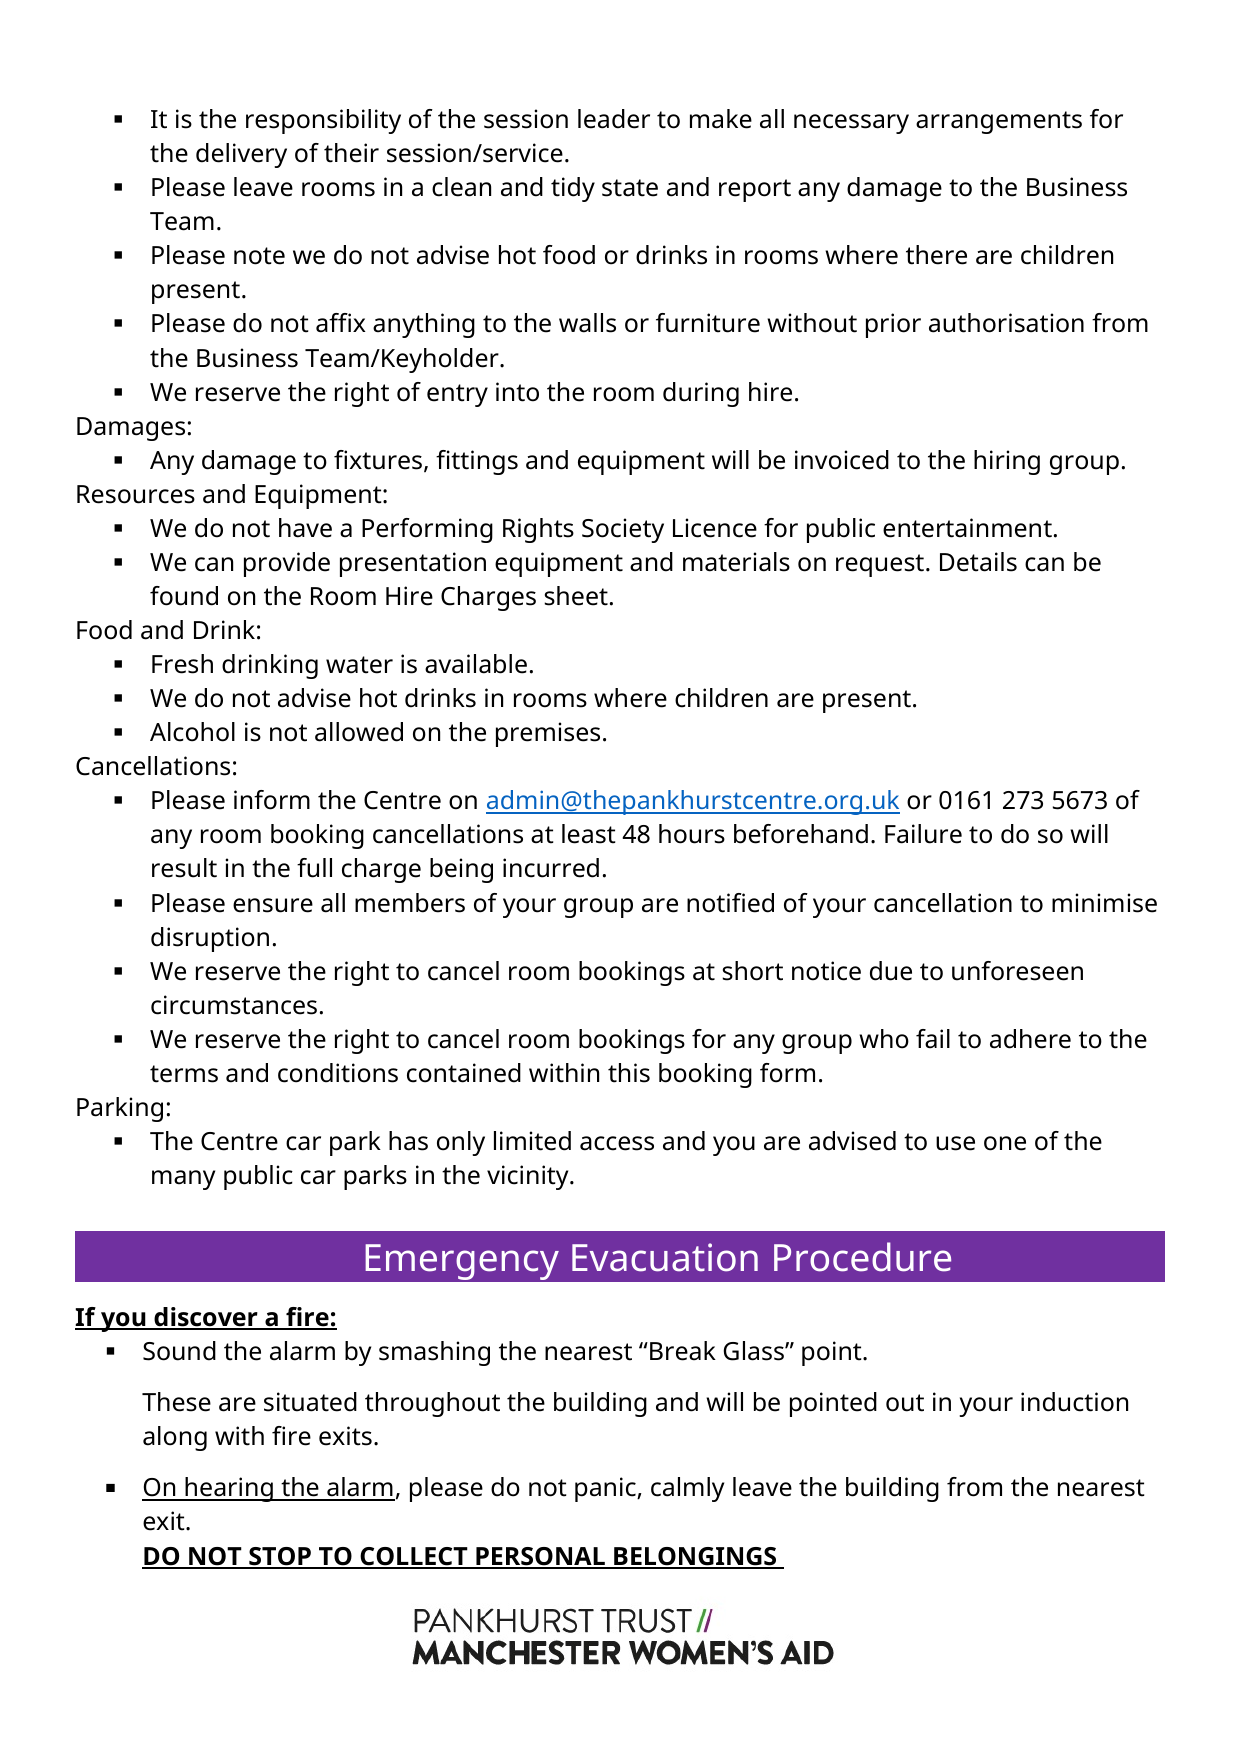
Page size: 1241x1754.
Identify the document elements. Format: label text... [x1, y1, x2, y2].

list We reserve the right to cancel room bookings at short notice due to unforeseen circumstances. [112, 953, 1165, 1021]
list Please inform the Centre on admin@thepankhurstcentre.org.uk or 0161 273 5673 of any room booking cancellations at least 48 hours beforehand. Failure to do so will result in the full charge being incurred. [112, 783, 1165, 885]
list Sound the alarm by smashing the nearest “Break Glass” point. [104, 1334, 1165, 1368]
text Resources and Equipment: [75, 476, 1165, 511]
text Cancellations: [75, 749, 1165, 783]
list Please note we do not advise hot food or drinks in rooms where there are children present. [112, 238, 1165, 306]
list Please leave rooms in a clean and tidy state and report any damage to the Business Team. [112, 170, 1165, 238]
list We do not advise hot drinks in rooms where children are present. [112, 681, 1165, 715]
list On hearing the alarm, please do not panic, calmly leave the building from the nearest exit. [104, 1470, 1165, 1538]
list DO NOT STOP TO COLLECT PERSONAL BELONGINGS [142, 1538, 1165, 1572]
list It is the responsibility of the session leader to make all necessary arrangements for the delivery of their session/service. [112, 102, 1165, 170]
list Please do not affix anything to the walls or furniture without prior authorisation from the Business Team/Keyholder. [112, 306, 1165, 374]
list Alcohol is not allowed on the premises. [112, 715, 1165, 749]
text Damages: [75, 408, 1165, 442]
picture [395, 1596, 845, 1681]
text Food and Drink: [75, 613, 1165, 647]
text If you discover a fire: [75, 1299, 1165, 1334]
list We reserve the right of entry into the room during hire. [112, 374, 1165, 408]
list Fresh drinking water is available. [112, 647, 1165, 681]
text Emergency Evacuation Procedure [75, 1231, 1165, 1282]
list The Centre car park has only limited access and you are advised to use one of the many public car parks in the vicinity. [112, 1124, 1165, 1192]
list We can provide presentation equipment and materials on request. Details can be found on the Room Hire Charges sheet. [112, 544, 1165, 613]
list We reserve the right to cancel room bookings for any group who fail to adhere to the terms and conditions contained within this booking form. [112, 1021, 1165, 1089]
list These are situated throughout the building and will be pointed out in your induction along with fire exits. [142, 1385, 1165, 1453]
list Any damage to fixtures, fittings and equipment will be invoiced to the hiring group. [112, 442, 1165, 476]
list We do not have a Performing Rights Society Licence for public entertainment. [112, 511, 1165, 544]
text Parking: [75, 1089, 1165, 1124]
list Please ensure all members of your group are notified of your cancellation to minimise disruption. [112, 885, 1165, 953]
